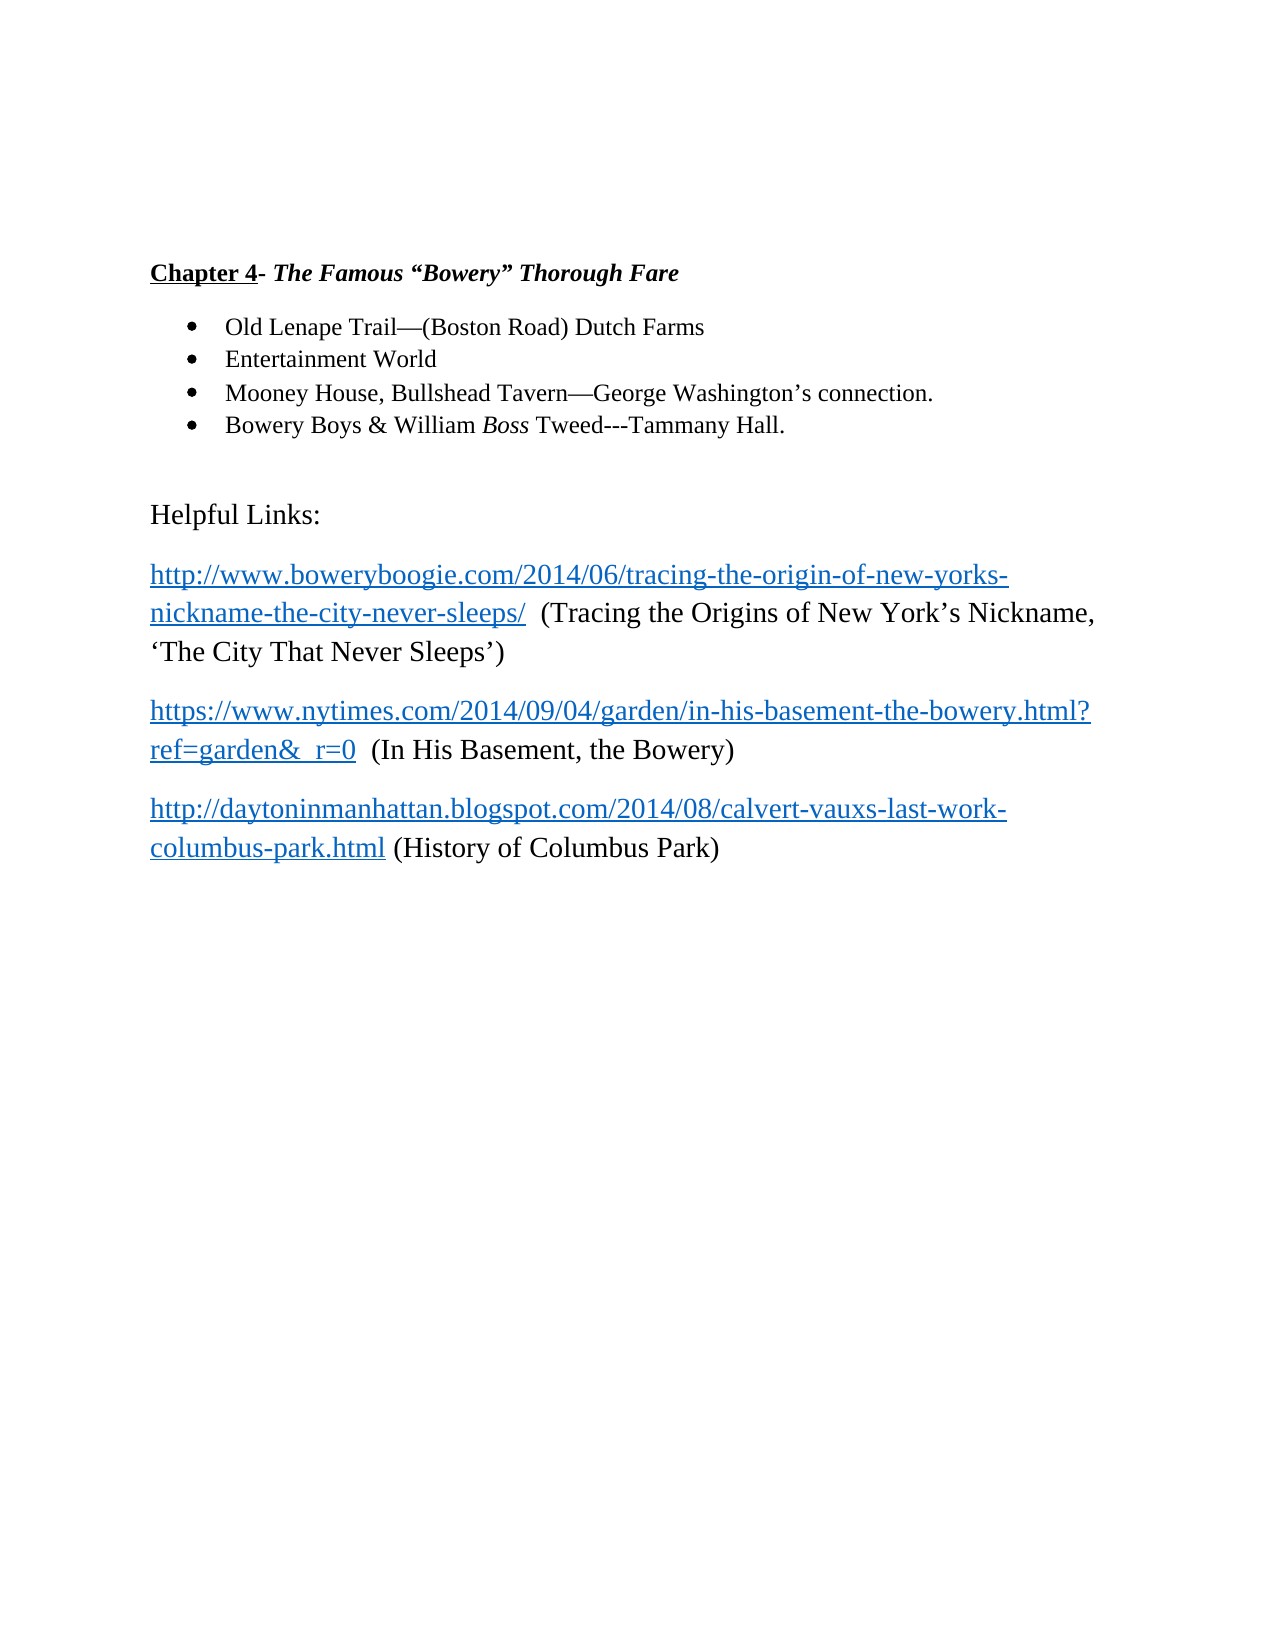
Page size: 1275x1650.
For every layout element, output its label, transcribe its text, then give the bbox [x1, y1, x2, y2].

text http://www.boweryboogie.com/2014/06/tracing-the-origin-of-new-yorks-nickname-the-city-never-sleeps/ (Tracing the Origins of New York’s Nickname, ‘The City That Never Sleeps’) [150, 557, 1125, 667]
text Chapter 4- The Famous “Bowery” Thorough Fare [150, 258, 1125, 286]
text Helpful Links: [150, 497, 1125, 531]
list Entertainment World [187, 344, 1125, 373]
list Mooney House, Bullshead Tavern—George Washington’s connection. [187, 378, 1125, 406]
text http://daytoninmanhattan.blogspot.com/2014/08/calvert-vauxs-last-work-columbus-park.html (History of Columbus Park) [150, 791, 1125, 863]
list Bowery Boys & William Boss Tweed---Tammany Hall. [187, 411, 1125, 439]
list Old Lenape Trail—(Boston Road) Dutch Farms [187, 312, 1125, 340]
text https://www.nytimes.com/2014/09/04/garden/in-his-basement-the-bowery.html?ref=garden&_r=0 (In His Basement, the Bowery) [150, 693, 1125, 765]
